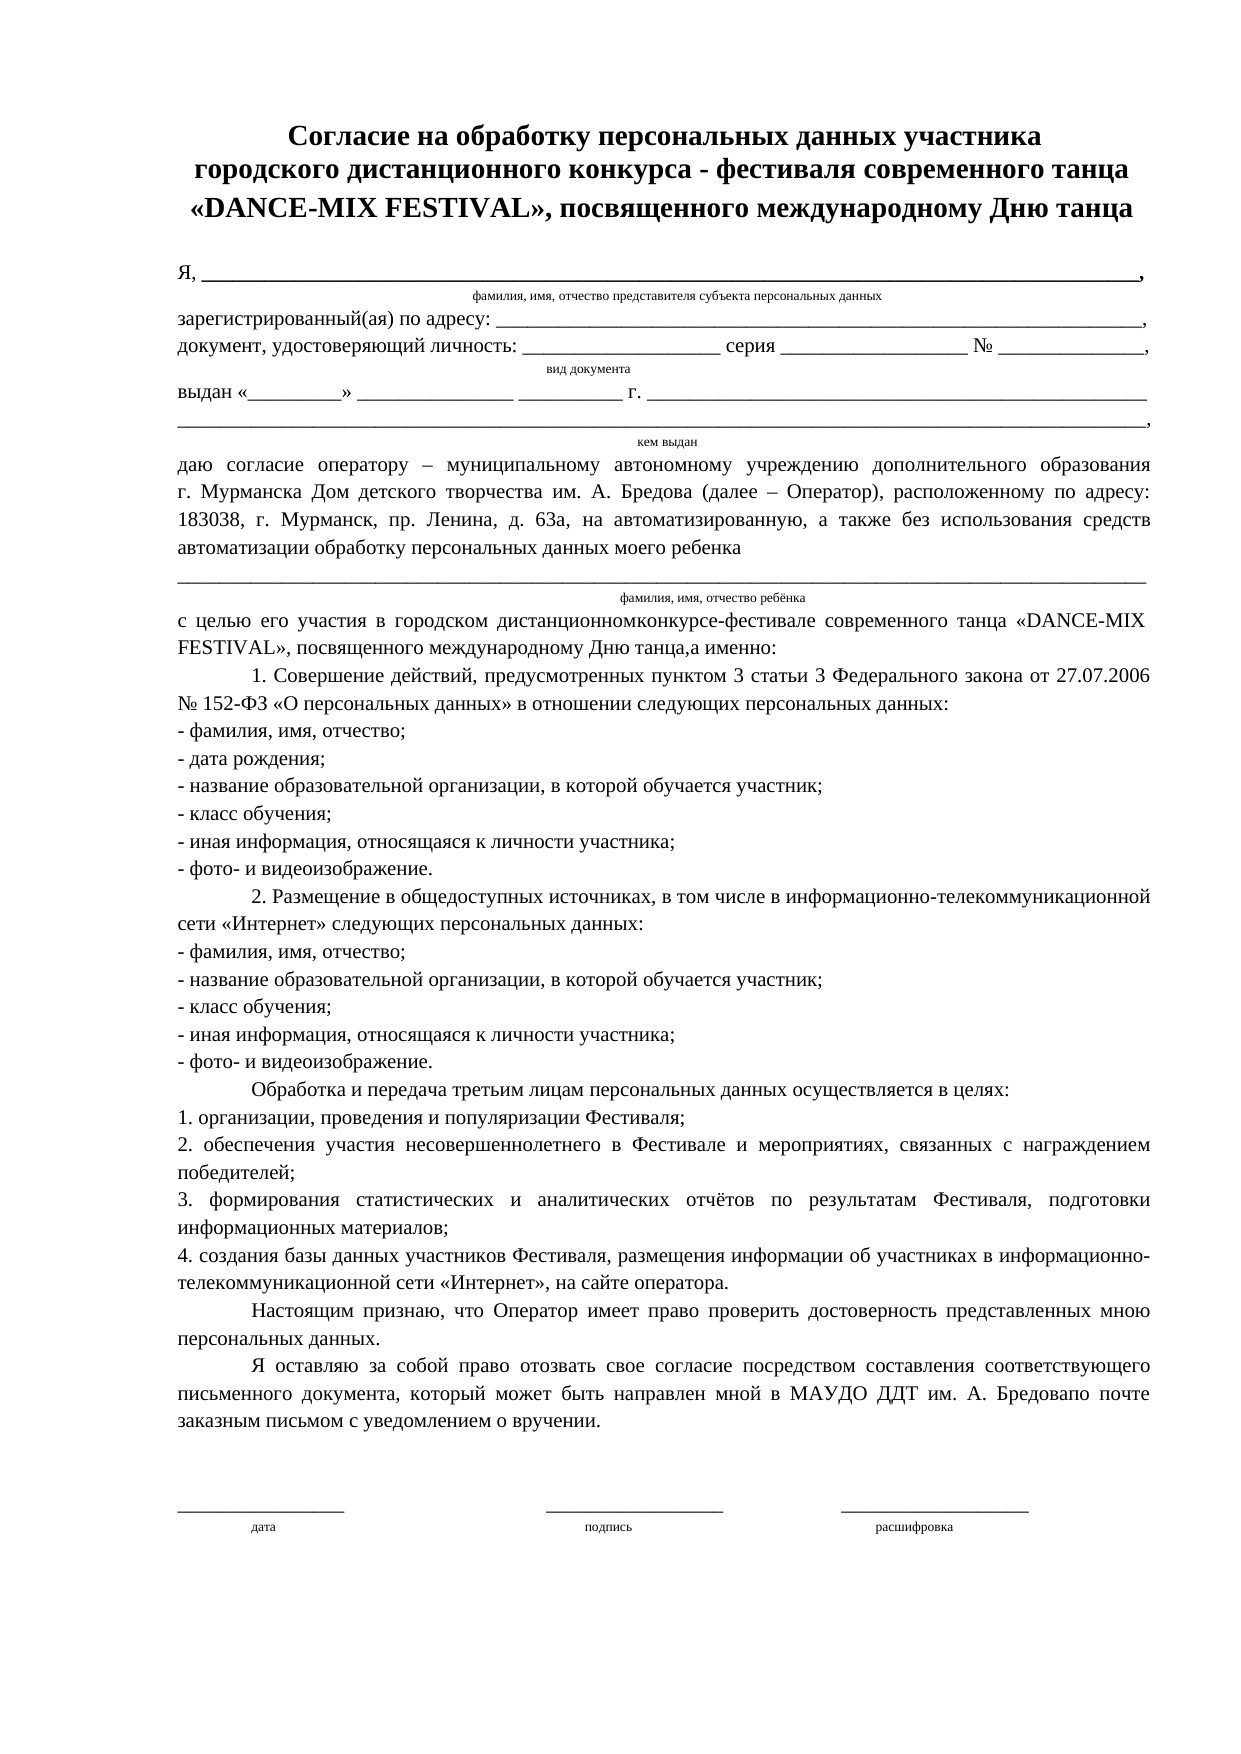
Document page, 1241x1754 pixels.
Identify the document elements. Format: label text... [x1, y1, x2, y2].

text _____________________________________________________________________________________________, [177, 406, 1152, 430]
text - фамилия, имя, отчество; [177, 718, 1152, 742]
text - фото- и видеоизображение. [177, 856, 1152, 880]
text Я, __________________________________________________________________________________________, [177, 260, 1152, 284]
text зарегистрированный(ая) по адресу: ______________________________________________________________, [177, 306, 1152, 329]
text 1. организации, проведения и популяризации Фестиваля; [177, 1104, 1152, 1129]
text даю согласие оператору – муниципальному автономному учреждению дополнительного образования г. Мурманска Дом детского творчества им. А. Бредова (далее – Оператор), расположенному по адресу: 183038, г. Мурманск, пр. Ленина, д. 63а, на автоматизированную, а также без использования средств автоматизации обработку персональных данных моего ребенка [177, 452, 1152, 559]
text Настоящим признаю, что Оператор имеет право проверить достоверность представленных мною персональных данных. [177, 1298, 1152, 1349]
text 3. формирования статистических и аналитических отчётов по результатам Фестиваля, подготовки информационных материалов; [177, 1187, 1152, 1239]
text - дата рождения; [177, 746, 1152, 770]
text выдан «_________» _______________ __________ г. ________________________________________________ [177, 379, 1152, 403]
text Обработка и передача третьим лицам персональных данных осуществляется в целях: [177, 1077, 1152, 1101]
text - фамилия, имя, отчество; [177, 939, 1152, 963]
text документ, удостоверяющий личность: ___________________ серия __________________ № ______________, [177, 333, 1152, 357]
text - название образовательной организации, в которой обучается участник; [177, 773, 1152, 797]
text 4. создания базы данных участников Фестиваля, размещения информации об участниках в информационно-телекоммуникационной сети «Интернет», на сайте оператора. [177, 1243, 1152, 1294]
text ________________ _________________ __________________ [177, 1491, 1152, 1515]
text - фото- и видеоизображение. [177, 1049, 1152, 1073]
text - класс обучения; [177, 994, 1152, 1018]
text Я оставляю за собой право отозвать свое согласие посредством составления соответствующего письменного документа, который может быть направлен мной в МАУДО ДДТ им. А. Бредовапо почте заказным письмом с уведомлением о вручении. [177, 1353, 1152, 1432]
text фамилия, имя, отчество представителя субъекта персональных данных [177, 288, 1152, 303]
text городского дистанционного конкурса - фестиваля современного танца «DANCE-MIX FESTIVAL», посвященного международному Дню танца [177, 152, 1146, 224]
text 2. Размещение в общедоступных источниках, в том числе в информационно-телекоммуникационной сети «Интернет» следующих персональных данных: [177, 884, 1152, 935]
text фамилия, имя, отчество ребёнка [177, 590, 1152, 605]
text вид документа [177, 361, 1152, 376]
text - иная информация, относящаяся к личности участника; [177, 1022, 1152, 1046]
text _____________________________________________________________________________________________ [177, 562, 1152, 586]
text кем выдан [177, 434, 1152, 449]
text - название образовательной организации, в которой обучается участник; [177, 967, 1152, 991]
text дата подпись расшифровка [177, 1519, 1152, 1534]
text 2. обеспечения участия несовершеннолетнего в Фестивале и мероприятиях, связанных с награждением победителей; [177, 1132, 1152, 1184]
text Согласие на обработку персональных данных участника [177, 118, 1152, 152]
text 1. Совершение действий, предусмотренных пунктом 3 статьи 3 Федерального закона от 27.07.2006 № 152-ФЗ «О персональных данных» в отношении следующих персональных данных: [177, 663, 1152, 714]
text с целью его участия в городском дистанционномконкурсе-фестивале современного танца «DANCE-MIX FESTIVAL», посвященного международному Дню танца,а именно: [177, 608, 1146, 659]
text - класс обучения; [177, 801, 1152, 825]
text - иная информация, относящаяся к личности участника; [177, 828, 1152, 853]
